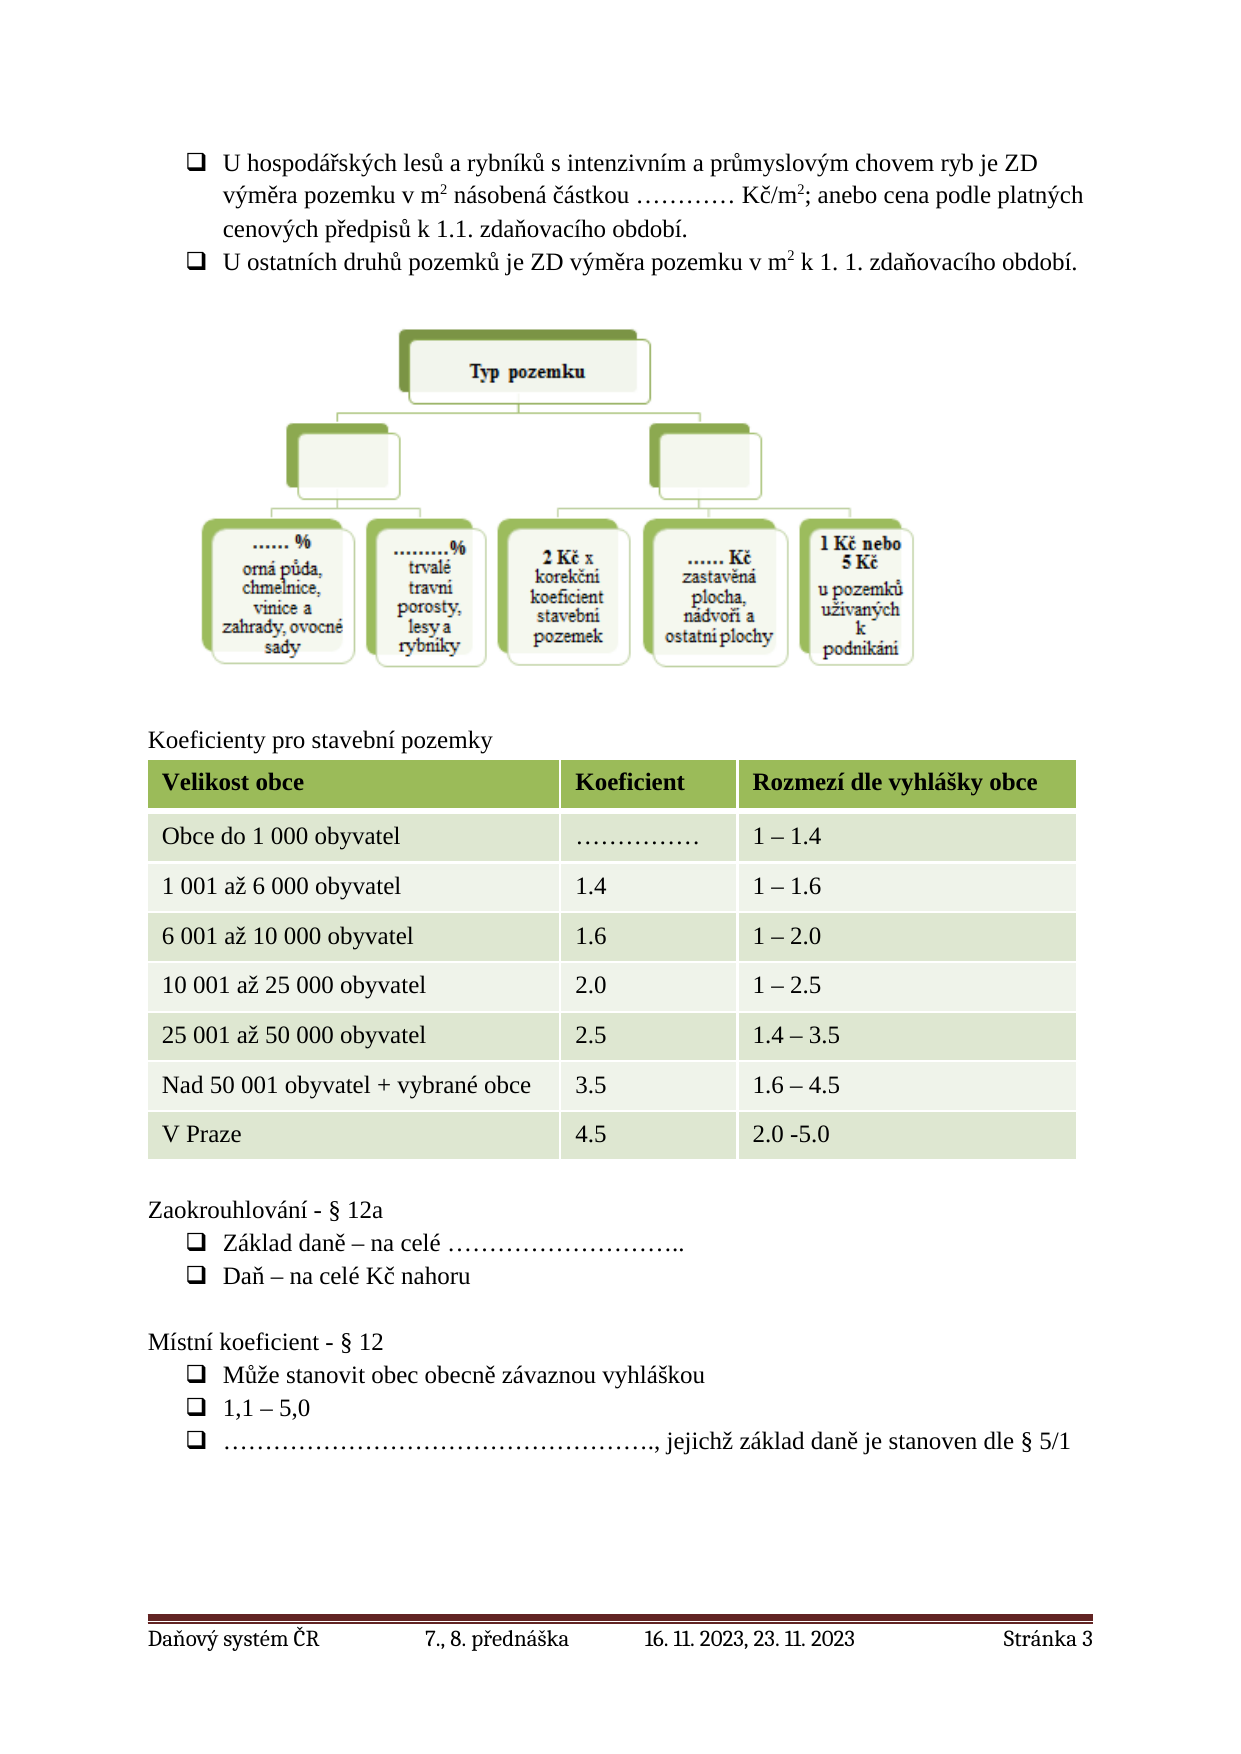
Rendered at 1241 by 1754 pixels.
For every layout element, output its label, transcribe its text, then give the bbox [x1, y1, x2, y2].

list U hospodářských lesů a rybníků s intenzivním a průmyslovým chovem ryb je ZD výměra pozemku v m2 násobená částkou ………… Kč/m2; anebo cena podle platných cenových předpisů k 1.1. zdaňovacího období. [185, 148, 1093, 242]
table_cell 2.5 [561, 1013, 736, 1060]
table_cell 1 – 1.4 [739, 814, 1076, 861]
table_cell V Praze [148, 1112, 559, 1159]
table_cell 2.0 [561, 963, 736, 1011]
table_cell 25 001 až 50 000 obyvatel [148, 1013, 559, 1060]
table_cell 6 001 až 10 000 obyvatel [148, 913, 559, 961]
table_cell 4.5 [561, 1112, 736, 1159]
table_cell 1 – 2.5 [739, 963, 1076, 1011]
text Koeficienty pro stavební pozemky [148, 725, 1093, 754]
text Zaokrouhlování - § 12a [148, 1195, 1093, 1223]
list 1,1 – 5,0 [185, 1393, 1093, 1422]
table_cell 1.4 – 3.5 [739, 1013, 1076, 1060]
table_cell 1 – 2.0 [739, 913, 1076, 961]
table_cell 1 001 až 6 000 obyvatel [148, 864, 559, 911]
list ……………………………………………., jejichž základ daně je stanoven dle § 5/1 [185, 1426, 1093, 1454]
table_header Velikost obce [148, 760, 559, 808]
list U ostatních druhů pozemků je ZD výměra pozemku v m2 k 1. 1. zdaňovacího období. [185, 247, 1093, 275]
table_cell 1.6 – 4.5 [739, 1062, 1076, 1110]
table_cell …………… [561, 814, 736, 861]
list Může stanovit obec obecně závaznou vyhláškou [185, 1360, 1093, 1388]
picture [185, 312, 935, 688]
text Místní koeficient - § 12 [148, 1327, 1093, 1356]
table_cell Obce do 1 000 obyvatel [148, 814, 559, 861]
table_cell 1.4 [561, 864, 736, 911]
table_cell Nad 50 001 obyvatel + vybrané obce [148, 1062, 559, 1110]
table_cell 1.6 [561, 913, 736, 961]
table_header Rozmezí dle vyhlášky obce [739, 760, 1076, 808]
table_cell 3.5 [561, 1062, 736, 1110]
list Základ daně – na celé ……………………….. [185, 1228, 1093, 1256]
table_cell 1 – 1.6 [739, 864, 1076, 911]
list Daň – na celé Kč nahoru [185, 1261, 1093, 1289]
table_cell 10 001 až 25 000 obyvatel [148, 963, 559, 1011]
table_cell 2.0 -5.0 [739, 1112, 1076, 1159]
table_header Koeficient [561, 760, 736, 808]
